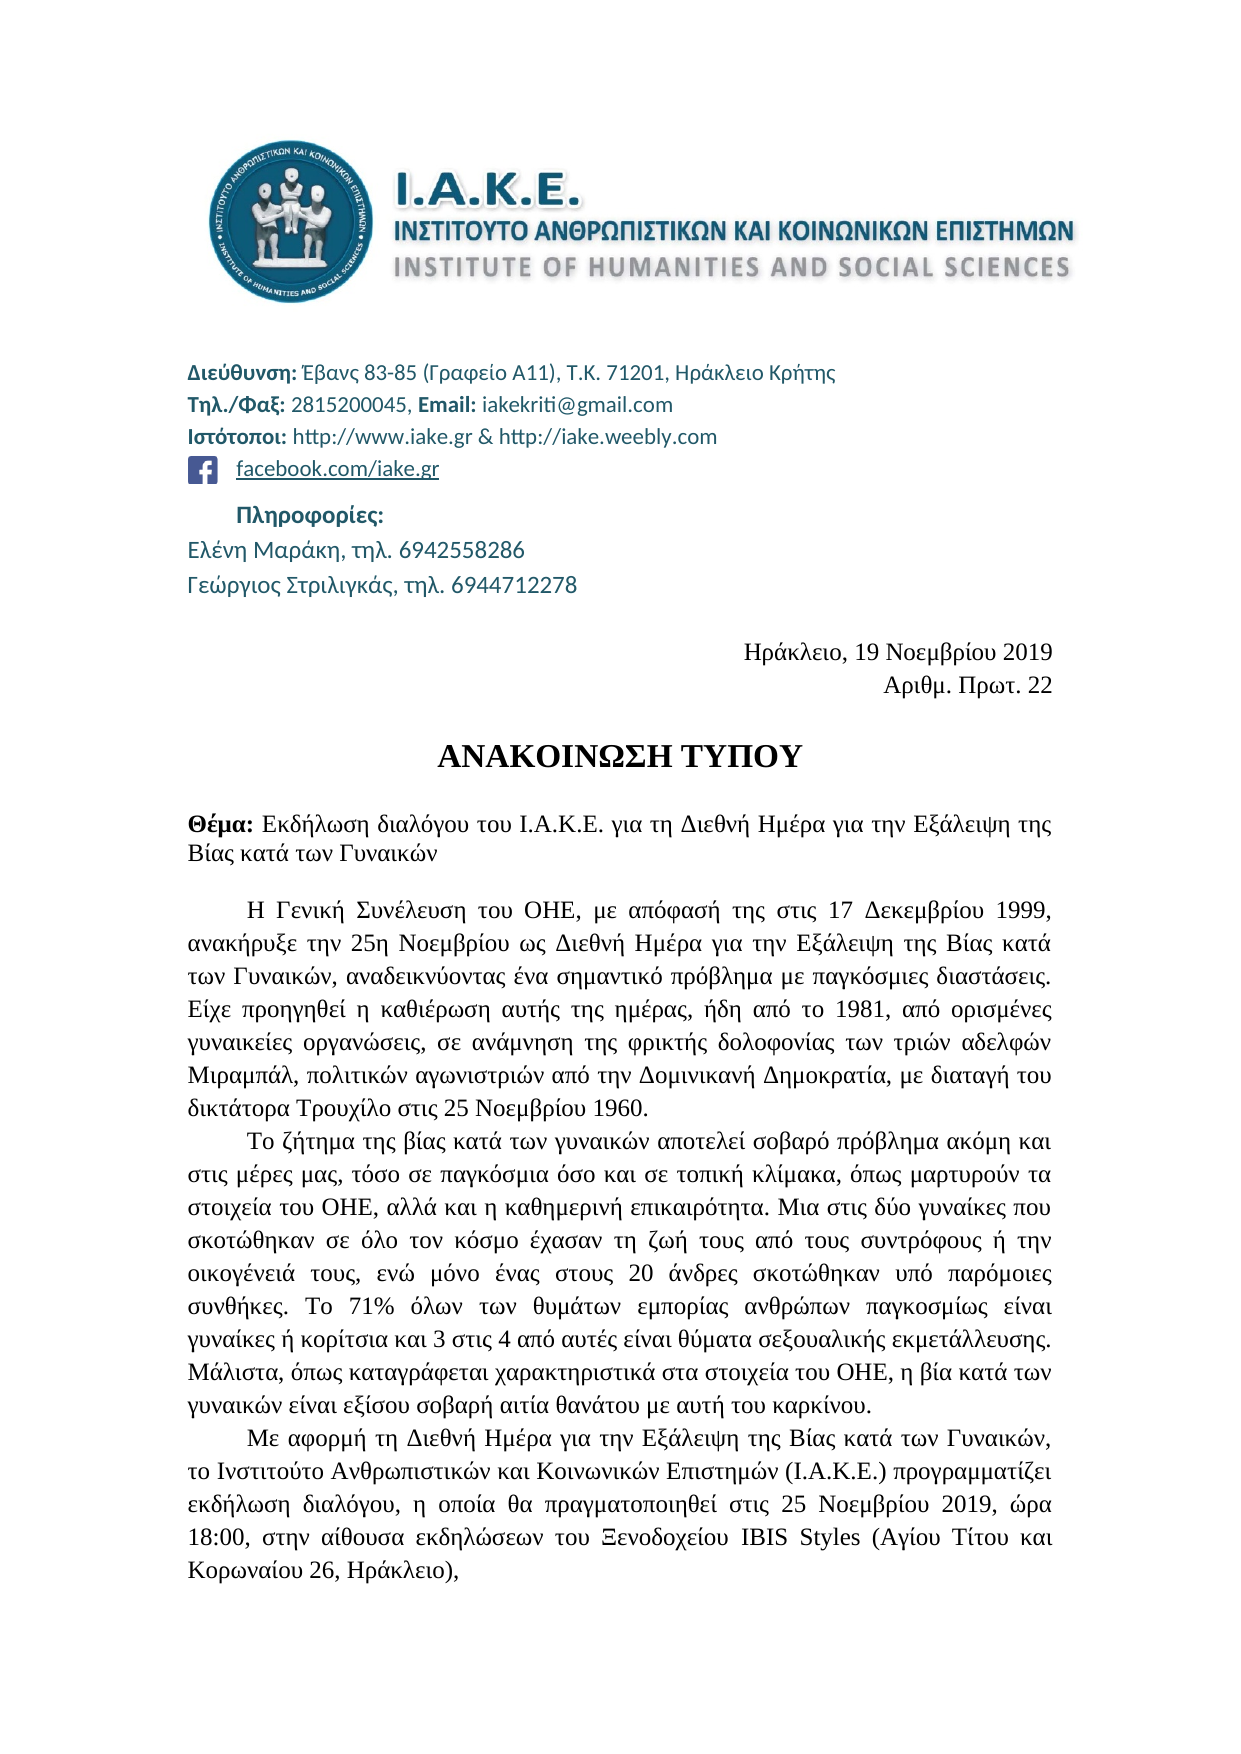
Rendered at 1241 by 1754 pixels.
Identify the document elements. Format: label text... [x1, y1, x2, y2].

text Αριθμ. Πρωτ. 22 [187, 670, 1053, 699]
text Η Γενική Συνέλευση του ΟΗΕ, με απόφασή της στις 17 Δεκεμβρίου 1999, ανακήρυξε την 25η Νοεμβρίου ως Διεθνή Ημέρα για την Εξάλειψη της Βίας κατά των Γυναικών, αναδεικνύοντας ένα σημαντικό πρόβλημα με παγκόσμιες διαστάσεις. Είχε προηγηθεί η καθιέρωση αυτής της ημέρας, ήδη από το 1981, από ορισμένες γυναικείες οργανώσεις, σε ανάμνηση της φρικτής δολοφονίας των τριών αδελφών Μιραμπάλ, πολιτικών αγωνιστριών από την Δομινικανή Δημοκρατία, με διαταγή του δικτάτορα Τρουχίλο στις 25 Νοεμβρίου 1960. [187, 895, 1053, 1122]
text Διεύθυνση: Έβανς 83-85 (Γραφείο Α11), Τ.Κ. 71201, Ηράκλειο Κρήτης Τηλ./Φαξ: 2815200045, Email: iakekriti@gmail.com [187, 358, 1053, 418]
text Γεώργιος Στριλιγκάς, τηλ. 6944712278 [187, 569, 1053, 599]
text ΑΝΑΚΟΙΝΩΣΗ ΤΥΠΟΥ [187, 736, 1053, 774]
text Ελένη Μαράκη, τηλ. 6942558286 [187, 534, 1053, 564]
picture [187, 455, 218, 485]
text Ηράκλειο, 19 Νοεμβρίου 2019 [187, 637, 1053, 666]
text facebook.com/iake.gr [187, 454, 1053, 482]
picture [194, 126, 1094, 314]
text Ιστότοποι: http://www.iake.gr & http://iake.weebly.com [187, 422, 1053, 450]
text Το ζήτημα της βίας κατά των γυναικών αποτελεί σοβαρό πρόβλημα ακόμη και στις μέρες μας, τόσο σε παγκόσμια όσο και σε τοπική κλίμακα, όπως μαρτυρούν τα στοιχεία του ΟΗΕ, αλλά και η καθημερινή επικαιρότητα. Μια στις δύο γυναίκες που σκοτώθηκαν σε όλο τον κόσμο έχασαν τη ζωή τους από τους συντρόφους ή την οικογένειά τους, ενώ μόνο ένας στους 20 άνδρες σκοτώθηκαν υπό παρόμοιες συνθήκες. Το 71% όλων των θυμάτων εμπορίας ανθρώπων παγκοσμίως είναι γυναίκες ή κορίτσια και 3 στις 4 από αυτές είναι θύματα σεξουαλικής εκμετάλλευσης. Μάλιστα, όπως καταγράφεται χαρακτηριστικά στα στοιχεία του ΟΗΕ, η βία κατά των γυναικών είναι εξίσου σοβαρή αιτία θανάτου με αυτή του καρκίνου. [187, 1126, 1053, 1419]
text Θέμα: Εκδήλωση διαλόγου του Ι.Α.Κ.Ε. για τη Διεθνή Ημέρα για την Εξάλειψη της Βίας κατά των Γυναικών [187, 809, 1053, 866]
text Πληροφορίες: [187, 499, 1053, 529]
text Με αφορμή τη Διεθνή Ημέρα για την Εξάλειψη της Βίας κατά των Γυναικών, το Ινστιτούτο Ανθρωπιστικών και Κοινωνικών Επιστημών (Ι.Α.Κ.Ε.) προγραμματίζει εκδήλωση διαλόγου, η οποία θα πραγματοποιηθεί στις 25 Νοεμβρίου 2019, ώρα 18:00, στην αίθουσα εκδηλώσεων του Ξενοδοχείου IBIS Styles (Αγίου Τίτου και Κορωναίου 26, Ηράκλειο), [187, 1423, 1053, 1584]
